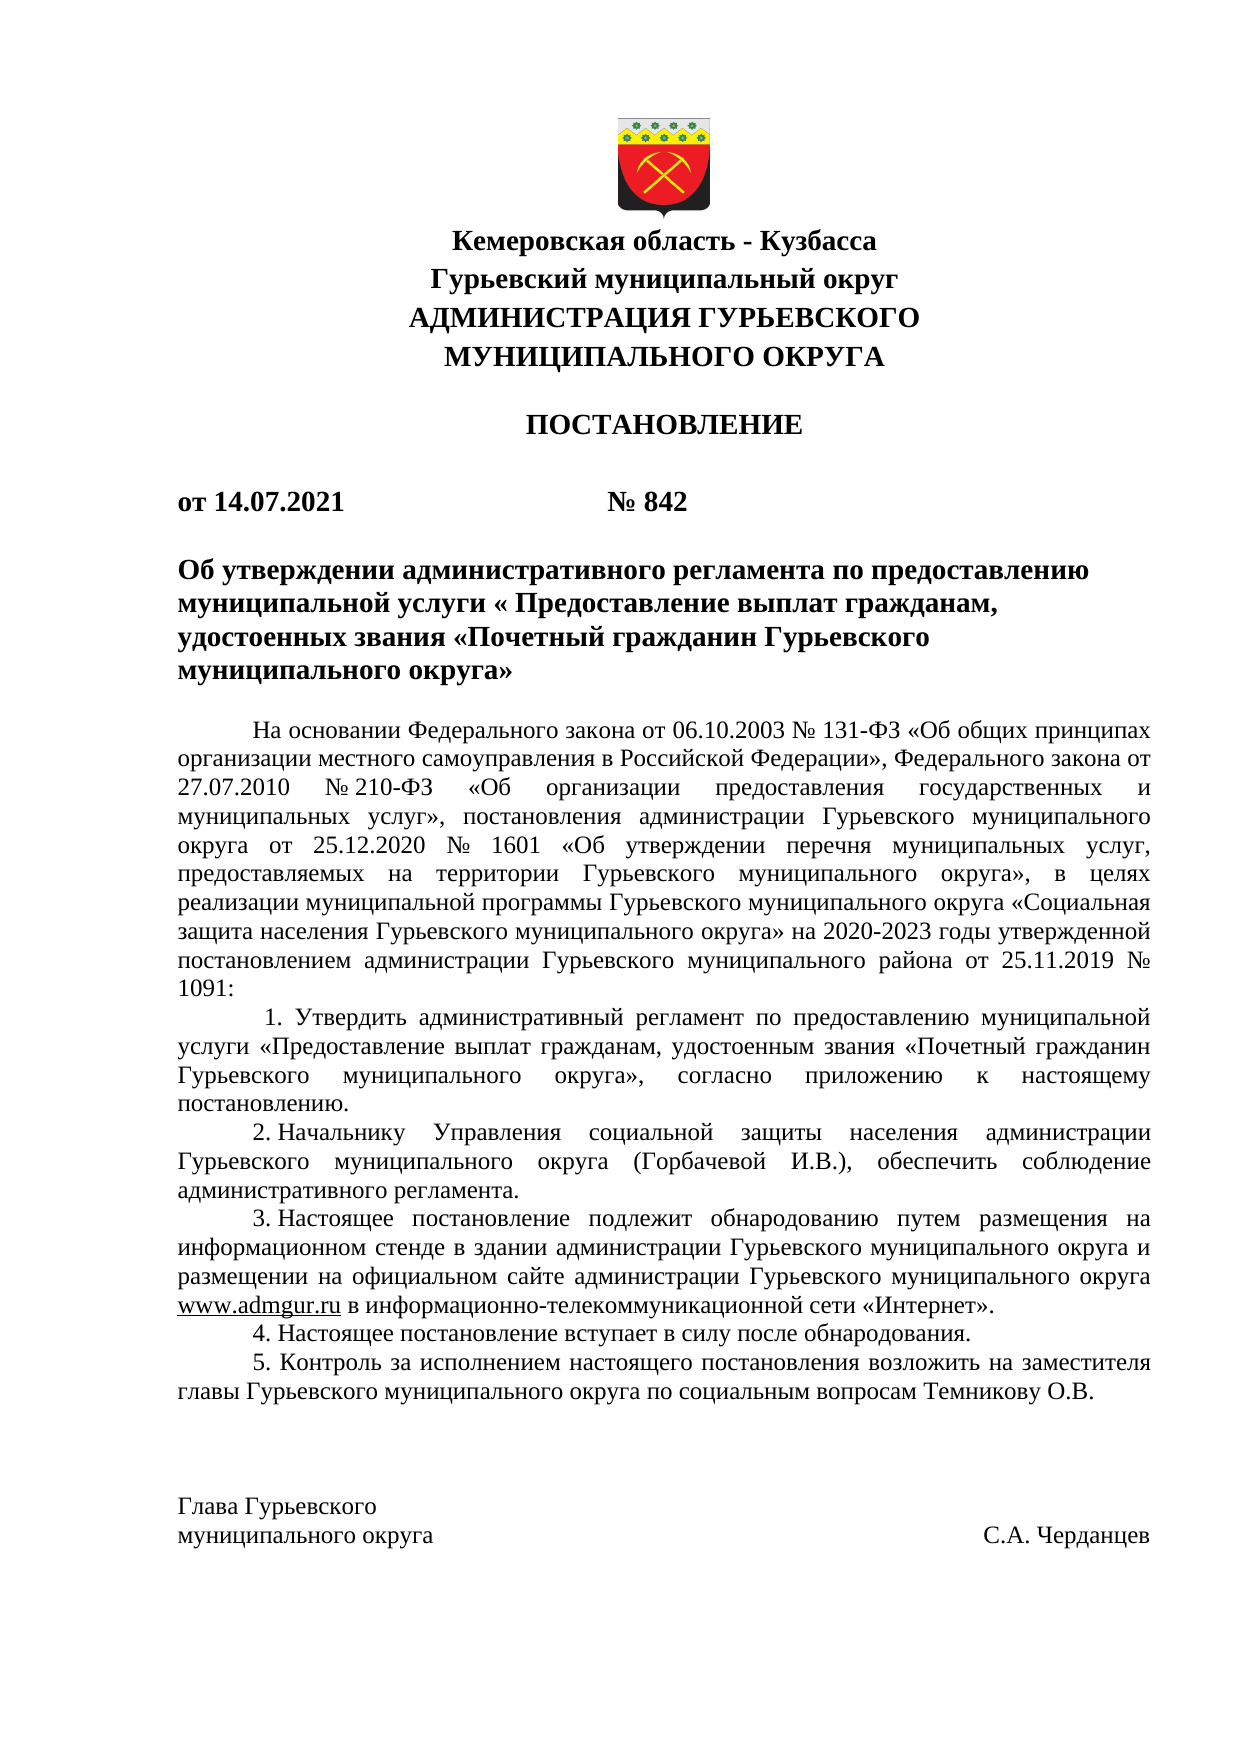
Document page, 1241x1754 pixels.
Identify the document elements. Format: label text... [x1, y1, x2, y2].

title Об утверждении административного регламента по предоставлению муниципальной услуги « Предоставление выплат гражданам, удостоенных звания «Почетный гражданин Гурьевского муниципального округа» [177, 552, 1152, 686]
text На основании Федерального закона от 06.10.2003 № 131-ФЗ «Об общих принципах организации местного самоуправления в Российской Федерации», Федерального закона от 27.07.2010 № 210-ФЗ «Об организации предоставления государственных и муниципальных услуг», постановления администрации Гурьевского муниципального округа от 25.12.2020 № 1601 «Об утверждении перечня муниципальных услуг, предоставляемых на территории Гурьевского муниципального округа», в целях реализации муниципальной программы Гурьевского муниципального округа «Социальная защита населения Гурьевского муниципального округа» на 2020-2023 годы утвержденной постановлением администрации Гурьевского муниципального района от 25.11.2019 № 1091: [177, 715, 1152, 1002]
text МУНИЦИПАЛЬНОГО ОКРУГА [177, 339, 1152, 372]
text Глава Гурьевского [177, 1491, 1152, 1520]
text АДМИНИСТРАЦИЯ ГУРЬЕВСКОГО [177, 300, 1152, 334]
text 4. Настоящее постановление вступает в силу после обнародования. [177, 1318, 1152, 1347]
text 1. Утвердить административный регламент по предоставлению муниципальной услуги «Предоставление выплат гражданам, удостоенным звания «Почетный гражданин Гурьевского муниципального округа», согласно приложению к настоящему постановлению. [177, 1002, 1152, 1117]
text от 14.07.2021 № 842 [177, 484, 1152, 518]
text Гурьевский муниципальный округ [177, 262, 1152, 295]
text 2. Начальнику Управления социальной защиты населения администрации Гурьевского муниципального округа (Горбачевой И.В.), обеспечить соблюдение административного регламента. [177, 1117, 1152, 1203]
text муниципального округа С.А. Черданцев [177, 1520, 1152, 1548]
text 5. Контроль за исполнением настоящего постановления возложить на заместителя главы Гурьевского муниципального округа по социальным вопросам Темникову О.В. [177, 1347, 1152, 1405]
text Кемеровская область - Кузбасса [177, 223, 1152, 257]
text 3. Настоящее постановление подлежит обнародованию путем размещения на информационном стенде в здании администрации Гурьевского муниципального округа и размещении на официальном сайте администрации Гурьевского муниципального округа www.admgur.ru в информационно-телекоммуникационной сети «Интернет». [177, 1203, 1152, 1318]
text ПОСТАНОВЛЕНИЕ [177, 407, 1152, 441]
